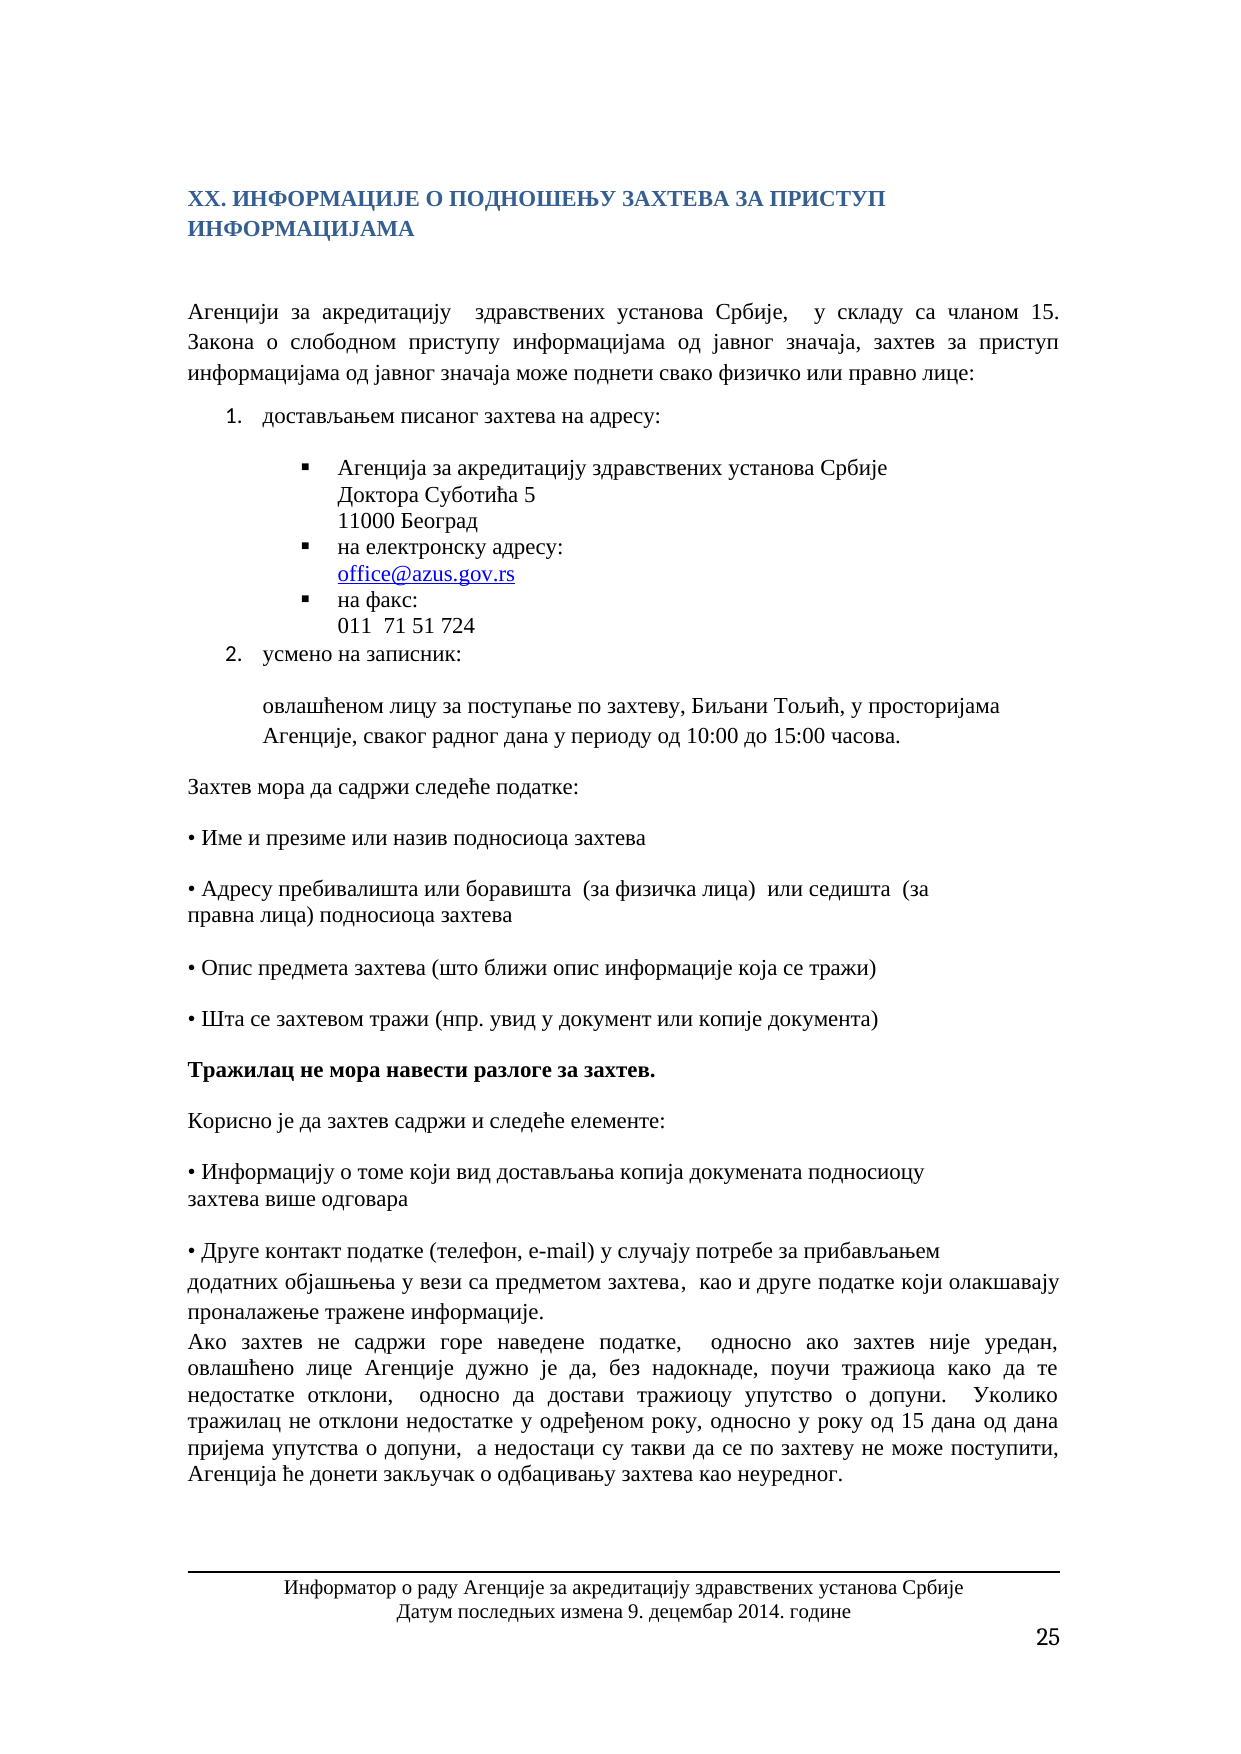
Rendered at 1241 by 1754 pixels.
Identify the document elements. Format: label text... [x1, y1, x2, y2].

text захтева више одговара [187, 1185, 1060, 1211]
text • Друге контакт податке (телефон, e-mail) у случају потребе за прибављањем [187, 1237, 1060, 1264]
text Ако захтев не садржи горе наведене податке, односно ако захтев није уредан, овлашћено лице Агенције дужно је да, без надокнаде, поучи тражиоца како да те недостатке отклони, односно да достави тражиоцу упутство о допуни. Уколико тражилац не отклони недостатке у одређеном року, односно у року од 15 дана од дана пријема упутства о допуни, а недостаци су такви да се по захтеву не може поступити, Агенција ће донети закључак о одбацивању захтева као неуредног. [187, 1328, 1060, 1486]
text • Име и презиме или назив подносиоца захтева [187, 824, 1060, 851]
subtitle XX. ИНФОРМАЦИЈЕ О ПОДНОШЕЊУ ЗАХТЕВА ЗА ПРИСТУП ИНФОРМАЦИЈАМА [187, 185, 1060, 241]
text овлашћеном лицу за поступање по захтеву, Биљани Тољић, у просторијама Агенције, сваког радног дана у периоду од 10:00 до 15:00 часова. [262, 692, 1060, 748]
text Агенцији за акредитацију здравствених установа Србије, у складу са чланом 15. Закона о слободном приступу информацијама од јавног значаја, захтев за приступ информацијама од јавног значаја може поднети свако физичко или правно лице: [187, 298, 1060, 385]
text 011 71 51 724 [262, 612, 1060, 639]
list усмено на записник: [225, 639, 1060, 667]
text • Информацију о томе који вид достављања копија докумената подносиоцу [187, 1158, 1060, 1185]
list достављањем писаног захтева на адресу: [225, 401, 1060, 429]
list на факс: [300, 586, 1060, 612]
text • Адресу пребивалишта или боравишта (за физичка лица) или седишта (за [187, 875, 1060, 902]
text 11000 Београд [262, 507, 1060, 533]
text правна лица) подносиоца захтева [187, 902, 1060, 928]
list на електронску адресу: [300, 533, 1060, 560]
text Захтев мора да садржи следеће податке: [187, 773, 1060, 799]
text • Шта се захтевом тражи (нпр. увид у документ или копије документа) [187, 1005, 1060, 1032]
text Тражилац не мора навести разлоге за захтев. [187, 1056, 1060, 1083]
text Доктора Суботића 5 [262, 481, 1060, 507]
text office@azus.gov.rs [262, 560, 1060, 586]
text Корисно је да захтев садржи и следеће елементе: [187, 1107, 1060, 1134]
list Агенција за акредитацију здравствених установа Србије [300, 454, 1060, 481]
text додатних објашњења у вези са предметом захтева, као и друге податке који олакшавају проналажење тражене информације. [187, 1268, 1060, 1324]
text • Опис предмета захтева (што ближи опис информације која се тражи) [187, 954, 1060, 981]
